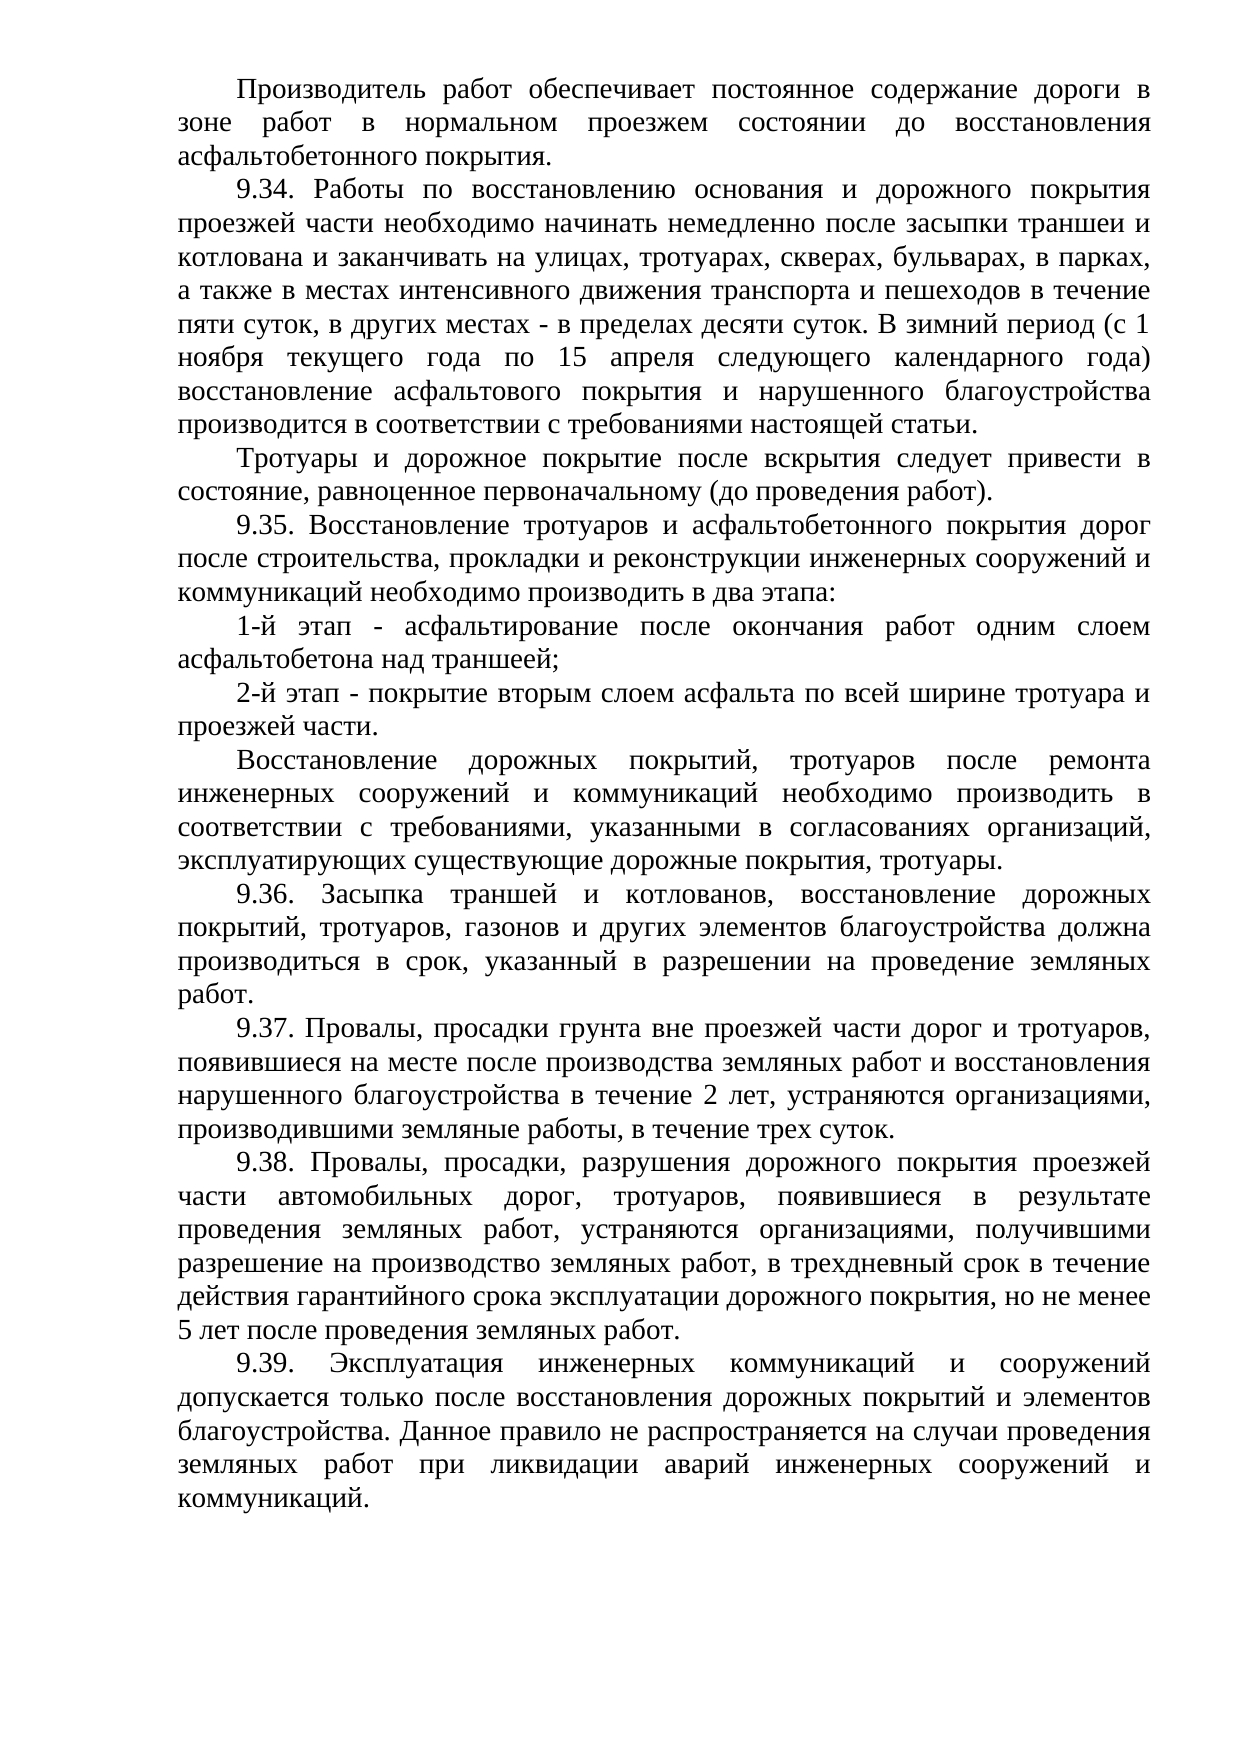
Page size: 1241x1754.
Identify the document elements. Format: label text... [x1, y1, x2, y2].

text 9.38. Провалы, просадки, разрушения дорожного покрытия проезжей части автомобильных дорог, тротуаров, появившиеся в результате проведения земляных работ, устраняются организациями, получившими разрешение на производство земляных работ, в трехдневный срок в течение действия гарантийного срока эксплуатации дорожного покрытия, но не менее 5 лет после проведения земляных работ. [177, 1144, 1152, 1346]
text 9.37. Провалы, просадки грунта вне проезжей части дорог и тротуаров, появившиеся на месте после производства земляных работ и восстановления нарушенного благоустройства в течение 2 лет, устраняются организациями, производившими земляные работы, в течение трех суток. [177, 1010, 1152, 1144]
text 9.36. Засыпка траншей и котлованов, восстановление дорожных покрытий, тротуаров, газонов и других элементов благоустройства должна производиться в срок, указанный в разрешении на проведение земляных работ. [177, 876, 1152, 1010]
text Производитель работ обеспечивает постоянное содержание дороги в зоне работ в нормальном проезжем состоянии до восстановления асфальтобетонного покрытия. [177, 71, 1152, 172]
text Тротуары и дорожное покрытие после вскрытия следует привести в состояние, равноценное первоначальному (до проведения работ). [177, 440, 1152, 507]
text 2-й этап - покрытие вторым слоем асфальта по всей ширине тротуара и проезжей части. [177, 675, 1152, 742]
text 1-й этап - асфальтирование после окончания работ одним слоем асфальтобетона над траншеей; [177, 608, 1152, 675]
text Восстановление дорожных покрытий, тротуаров после ремонта инженерных сооружений и коммуникаций необходимо производить в соответствии с требованиями, указанными в согласованиях организаций, эксплуатирующих существующие дорожные покрытия, тротуары. [177, 742, 1152, 876]
text 9.35. Восстановление тротуаров и асфальтобетонного покрытия дорог после строительства, прокладки и реконструкции инженерных сооружений и коммуникаций необходимо производить в два этапа: [177, 507, 1152, 608]
text 9.34. Работы по восстановлению основания и дорожного покрытия проезжей части необходимо начинать немедленно после засыпки траншеи и котлована и заканчивать на улицах, тротуарах, скверах, бульварах, в парках, а также в местах интенсивного движения транспорта и пешеходов в течение пяти суток, в других местах - в пределах десяти суток. В зимний период (с 1 ноября текущего года по 15 апреля следующего календарного года) восстановление асфальтового покрытия и нарушенного благоустройства производится в соответствии с требованиями настоящей статьи. [177, 172, 1152, 440]
text 9.39. Эксплуатация инженерных коммуникаций и сооружений допускается только после восстановления дорожных покрытий и элементов благоустройства. Данное правило не распространяется на случаи проведения земляных работ при ликвидации аварий инженерных сооружений и коммуникаций. [177, 1346, 1152, 1513]
